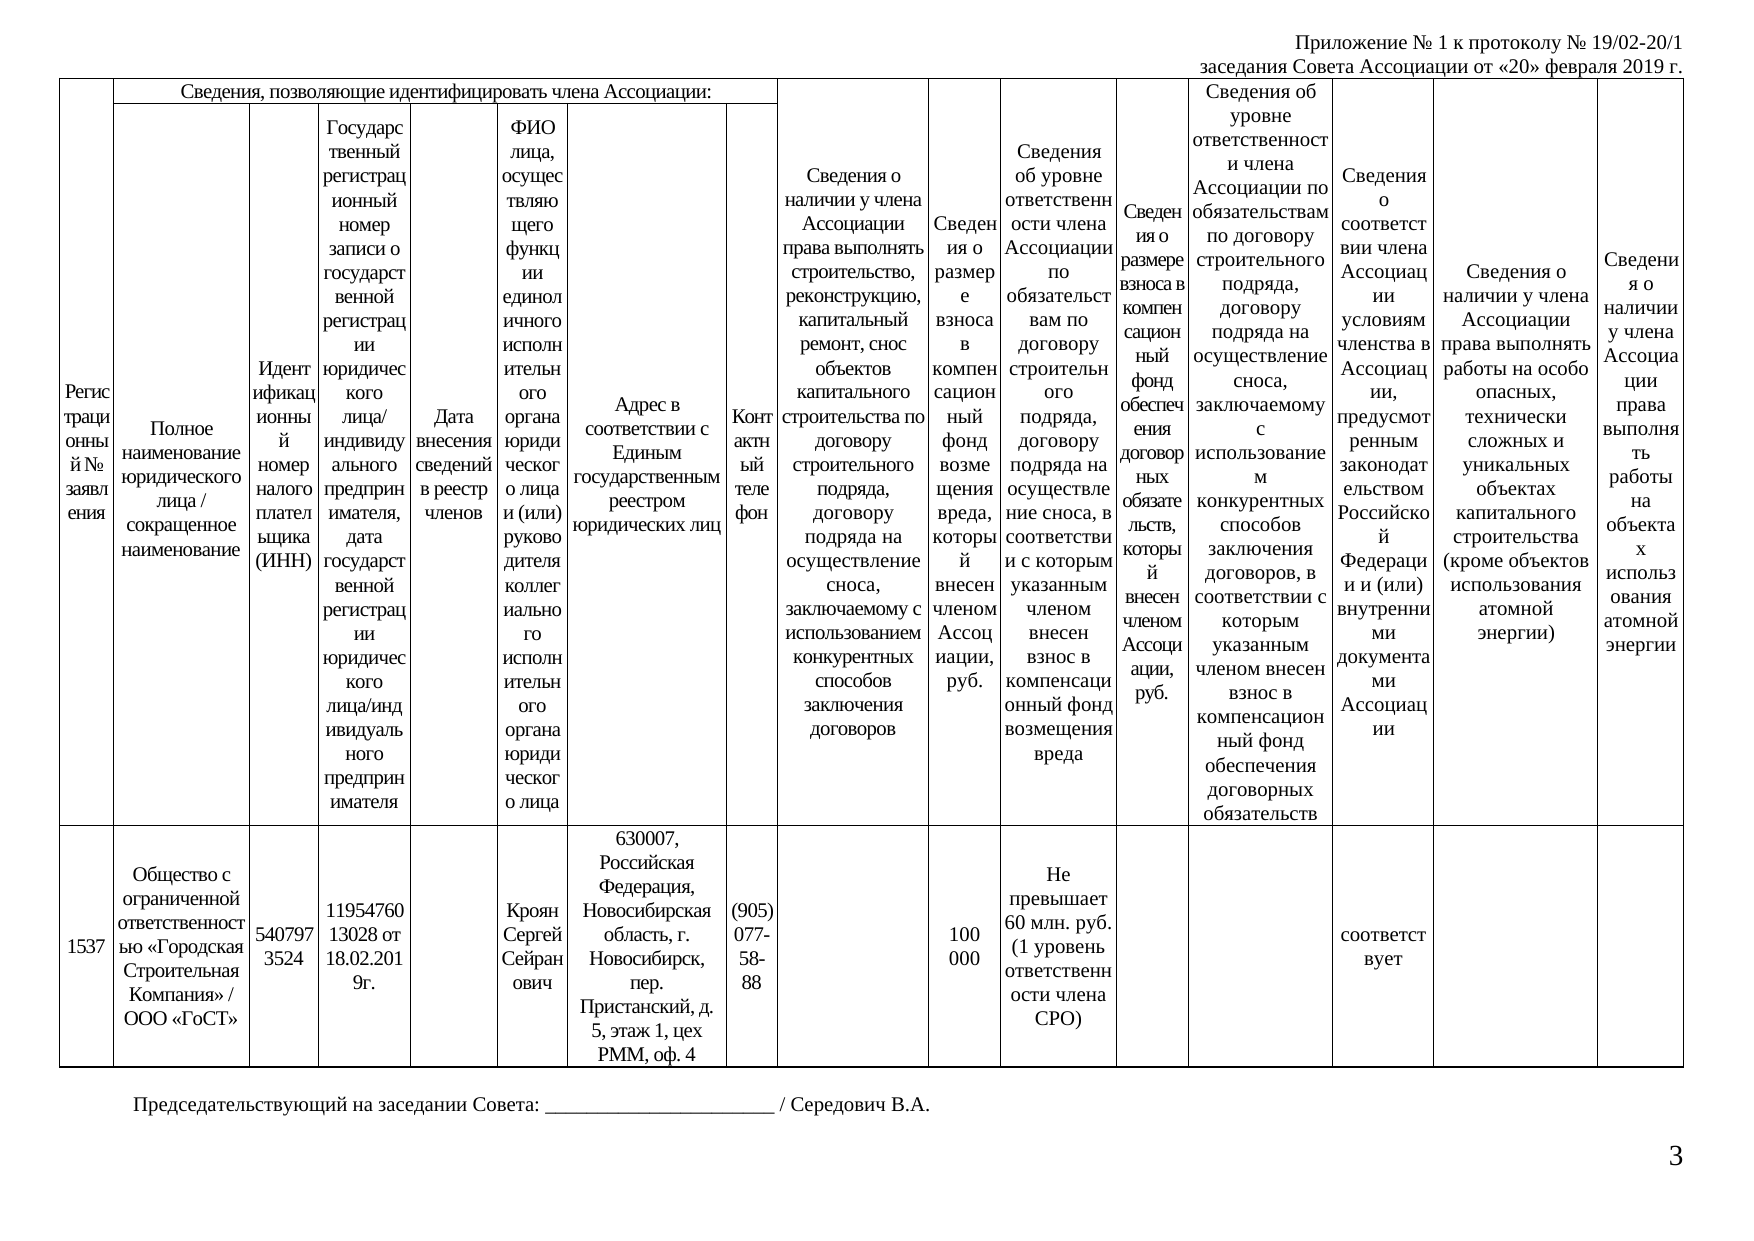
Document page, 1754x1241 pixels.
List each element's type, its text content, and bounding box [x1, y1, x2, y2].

table_cell Кроян Сергей Сейранович [498, 826, 567, 1066]
table_header Регистрационный № заявления [60, 79, 113, 825]
table_header Сведения о наличии у члена Ассоциации права выполнять строительство, реконструкцию, капитальный ремонт, снос объектов капитального строительства по договору строительного подряда, договору подряда на осуществление сноса, заключаемому с использованием конкурентных способов заключения договоров [778, 79, 928, 825]
table_cell 100 000 [929, 826, 1000, 1066]
table_cell [1434, 826, 1597, 1066]
table_cell Адрес в соответствии с Единым государственным реестром юридических лиц [568, 104, 726, 825]
table_header Сведения, позволяющие идентифицировать члена Ассоциации: [114, 79, 777, 103]
table_cell (905) 077-58-88 [727, 826, 777, 1066]
table_cell [1598, 826, 1683, 1066]
table_cell соответствует [1333, 826, 1433, 1066]
text Приложение № 1 к протоколу № 19/02-20/1 [59, 29, 1683, 54]
table_header Сведения о наличии у члена Ассоциации права выполнять работы на объектах использования атомной энергии [1598, 79, 1683, 825]
table_cell 5407973524 [250, 826, 318, 1066]
text Председательствующий на заседании Совета: ______________________ / Середович В.А. [59, 1091, 1683, 1116]
table_header Сведения об уровне ответственности члена Ассоциации по обязательствам по договору строительного подряда, договору подряда на осуществление сноса, заключаемому с использованием конкурентных способов заключения договоров, в соответствии с которым указанным членом внесен взнос в компенсационный фонд обеспечения договорных обязательств [1189, 79, 1332, 825]
table_header Сведения о размере взноса в компенсационный фонд обеспечения договорных обязательств, который внесен членом Ассоциации, руб. [1117, 79, 1188, 825]
table_cell 1195476013028 от 18.02.2019г. [319, 826, 410, 1066]
table_cell Государственный регистрационный номер записи о государственной регистрации юридического лица/ индивидуального предпринимателя, дата государственной регистрации юридического лица/индивидуального предпринимателя [319, 104, 410, 825]
table_cell Не превышает 60 млн. руб. (1 уровень ответственности члена СРО) [1001, 826, 1116, 1066]
table_header Сведения о наличии у члена Ассоциации права выполнять работы на особо опасных, технически сложных и уникальных объектах капитального строительства (кроме объектов использования атомной энергии) [1434, 79, 1597, 825]
table_cell [411, 826, 497, 1066]
table_cell Идентификационный номер налогоплательщика (ИНН) [250, 104, 318, 825]
table_cell Контактный телефон [727, 104, 777, 825]
table_cell 1537 [60, 826, 113, 1066]
table_header Сведения о размере взноса в компенсационный фонд возмещения вреда, который внесен членом Ассоциации, руб. [929, 79, 1000, 825]
text заседания Совета Ассоциации от «20» февраля 2019 г. [59, 54, 1683, 78]
table_cell ФИО лица, осуществляющего функции единоличного исполнительного органа юридического лица и (или) руководителя коллегиального исполнительного органа юридического лица [498, 104, 567, 825]
table_cell [1117, 826, 1188, 1066]
table_cell Общество с ограниченной ответственностью «Городская Строительная Компания» / ООО «ГоСТ» [114, 826, 249, 1066]
table_cell [1189, 826, 1332, 1066]
table_cell 630007, Российская Федерация, Новосибирская область, г. Новосибирск, пер. Пристанский, д. 5, этаж 1, цех РММ, оф. 4 [568, 826, 726, 1066]
table_cell Полное наименование юридического лица / сокращенное наименование [114, 104, 249, 825]
table_header Сведения об уровне ответственности члена Ассоциации по обязательствам по договору строительного подряда, договору подряда на осуществление сноса, в соответствии с которым указанным членом внесен взнос в компенсационный фонд возмещения вреда [1001, 79, 1116, 825]
table_header Сведения о соответствии члена Ассоциации условиям членства в Ассоциации, предусмотренным законодательством Российской Федерации и (или) внутренними документами Ассоциации [1333, 79, 1433, 825]
table_cell Дата внесения сведений в реестр членов [411, 104, 497, 825]
table_cell [778, 826, 928, 1066]
